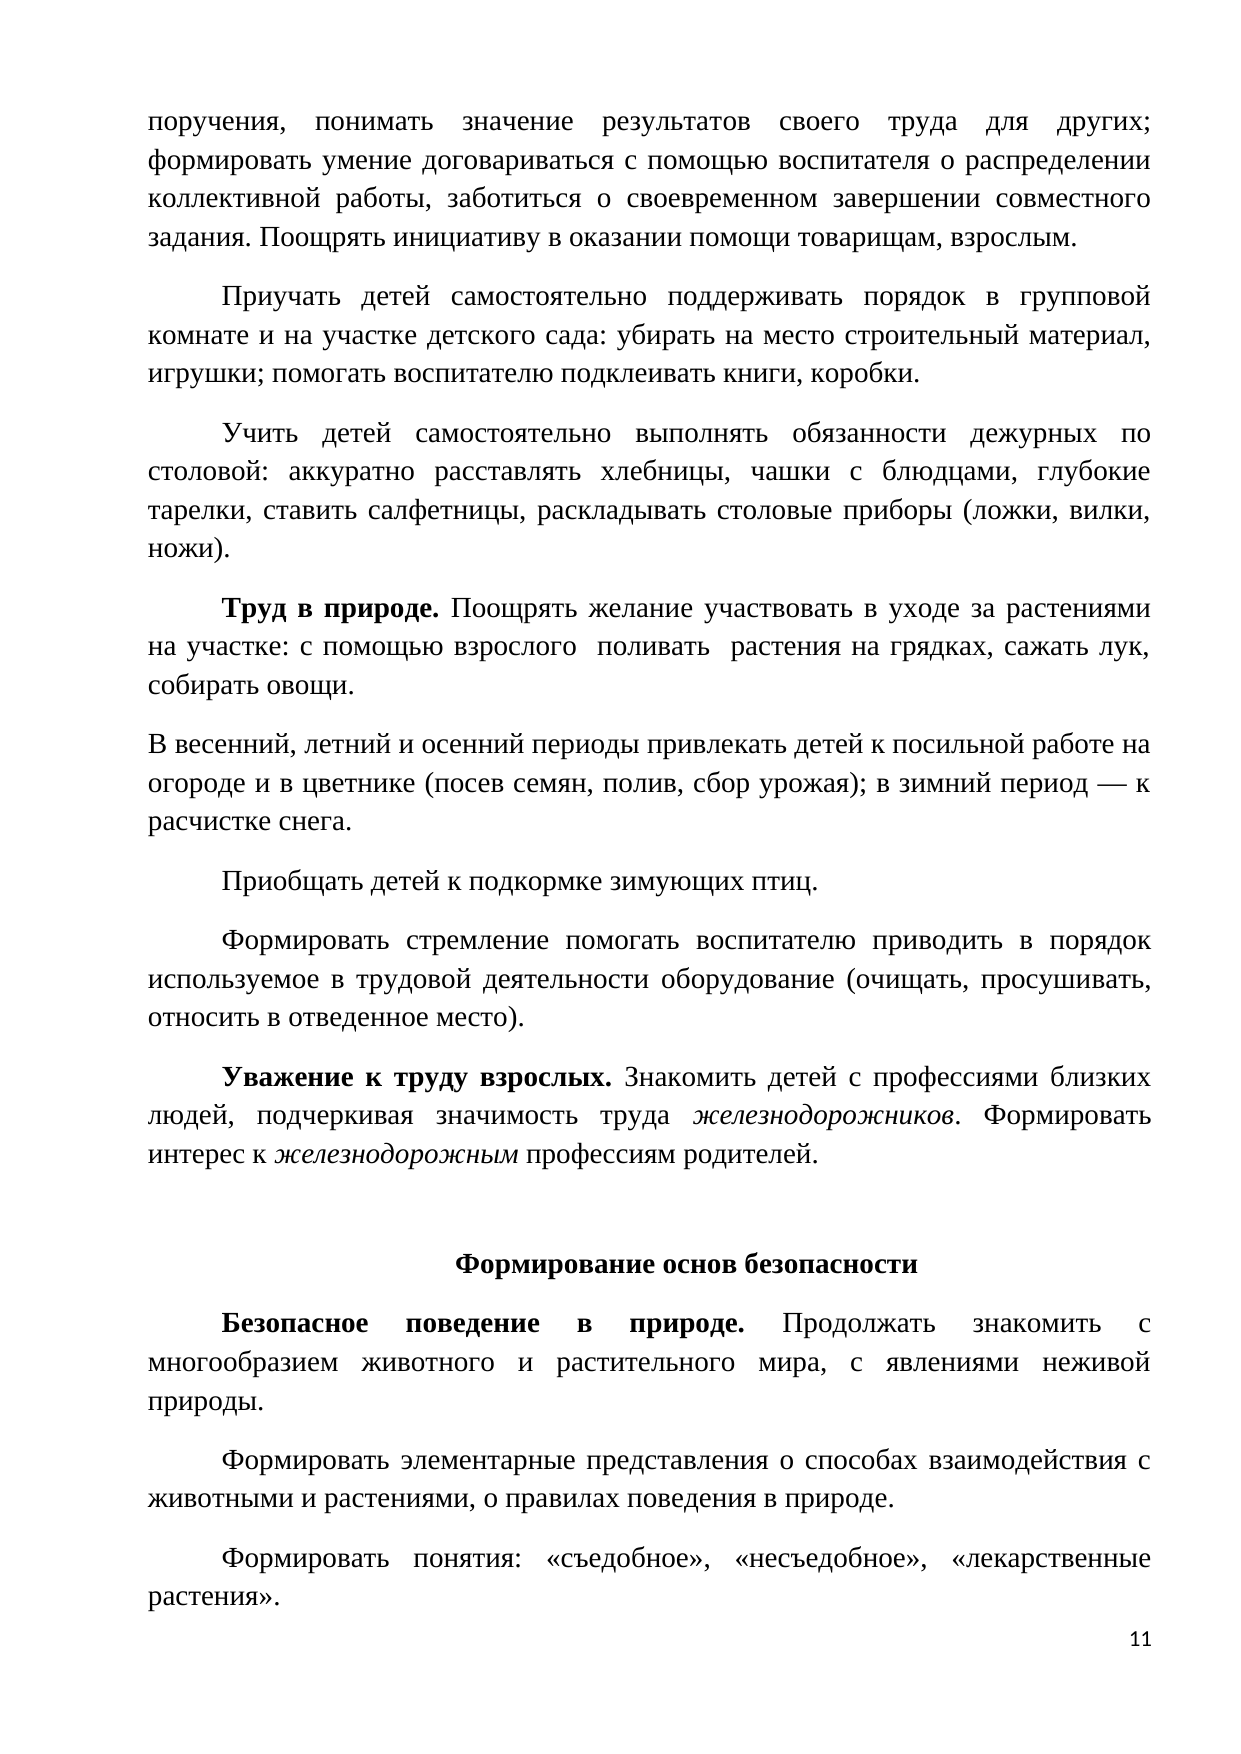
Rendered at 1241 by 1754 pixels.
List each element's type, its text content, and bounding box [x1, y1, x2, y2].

text Приучать детей самостоятельно поддерживать порядок в групповой комнате и на участке детского сада: убирать на место строительный материал, игрушки; помогать воспитателю подклеивать книги, коробки. [148, 278, 1152, 389]
text Труд в природе. Поощрять желание участвовать в уходе за растениями на участке: с помощью взрослого поливать растения на грядках, сажать лук, собирать овощи. [148, 590, 1152, 701]
text Учить детей самостоятельно выполнять обязанности дежурных по столовой: аккуратно расставлять хлебницы, чашки с блюдцами, глубокие тарелки, ставить салфетницы, раскладывать столовые приборы (ложки, вилки, ножи). [148, 415, 1152, 564]
text Уважение к труду взрослых. Знакомить детей с профессиями близких людей, подчеркивая значимость труда железнодорожников. Формировать интерес к железнодорожным профессиям родителей. [148, 1059, 1152, 1169]
text Формировать элементарные представления о способах взаимодействия с животными и растениями, о правилах поведения в природе. [148, 1442, 1152, 1514]
text Формировать стремление помогать воспитателю приводить в порядок используемое в трудовой деятельности оборудование (очищать, просушивать, относить в отведенное место). [148, 922, 1152, 1033]
text Формировать понятия: «съедобное», «несъедобное», «лекарственные растения». [148, 1540, 1152, 1612]
text Безопасное поведение в природе. Продолжать знакомить с многообразием животного и растительного мира, с явлениями неживой природы. [148, 1306, 1152, 1416]
text В весенний, летний и осенний периоды привлекать детей к посильной работе на огороде и в цветнике (посев семян, полив, сбор урожая); в зимний период — к расчистке снега. [148, 726, 1152, 837]
text Приобщать детей к подкормке зимующих птиц. [148, 863, 1152, 896]
text поручения, понимать значение результатов своего труда для других; формировать умение договариваться с помощью воспитателя о распределении коллективной работы, заботиться о своевременном завершении совместного задания. Поощрять инициативу в оказании помощи товарищам, взрослым. [148, 103, 1152, 253]
text Формирование основ безопасности [148, 1246, 1152, 1280]
